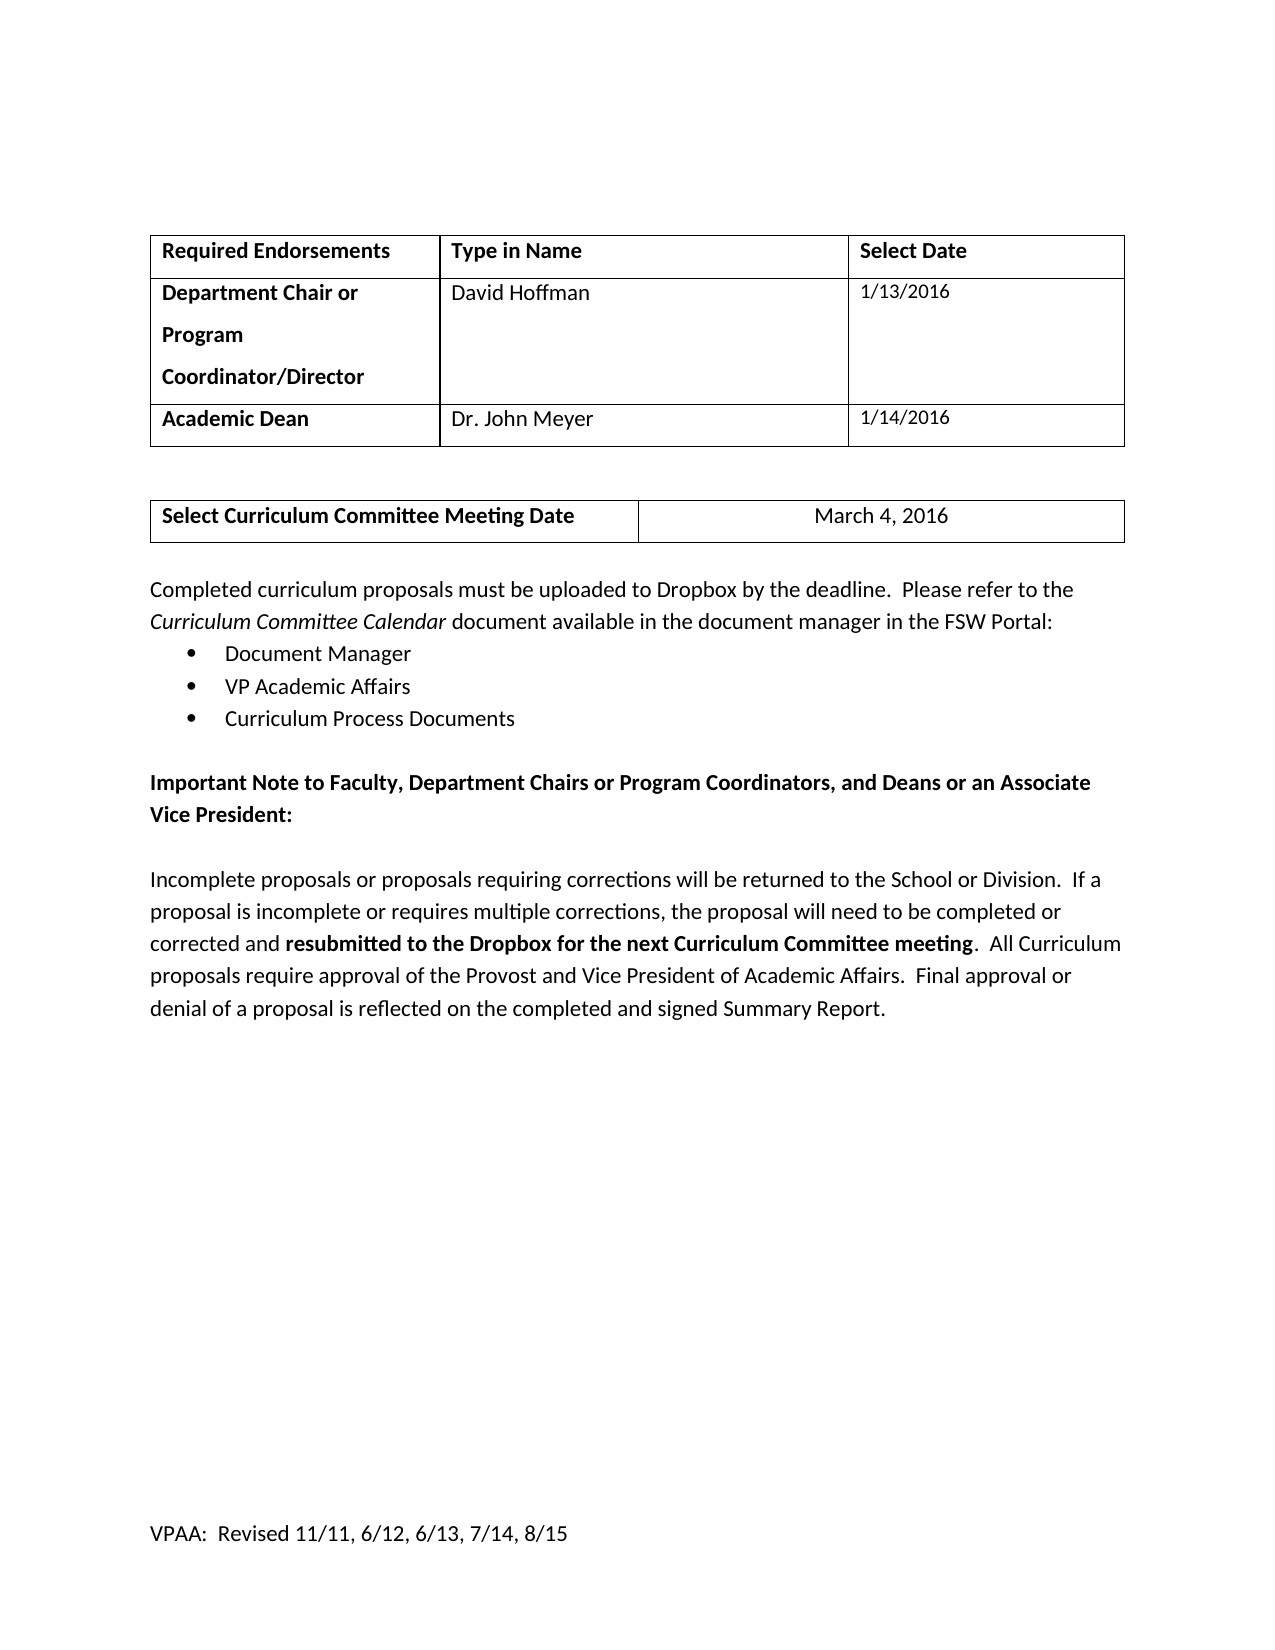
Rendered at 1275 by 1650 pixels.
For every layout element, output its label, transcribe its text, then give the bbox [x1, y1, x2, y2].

table_header Select Date [849, 236, 1124, 277]
text Incomplete proposals or proposals requiring corrections will be returned to the School or Division. If a proposal is incomplete or requires multiple corrections, the proposal will need to be completed or corrected and resubmitted to the Dropbox for the next Curriculum Committee meeting. All Curriculum proposals require approval of the Provost and Vice President of Academic Affairs. Final approval or denial of a proposal is reflected on the completed and signed Summary Report. [150, 865, 1125, 1022]
table_header Select Curriculum Committee Meeting Date [151, 501, 638, 542]
text Completed curriculum proposals must be uploaded to Dropbox by the deadline. Please refer to the Curriculum Committee Calendar document available in the document manager in the FSW Portal: [150, 575, 1125, 635]
table_header Required Endorsements [151, 236, 439, 277]
table_cell Academic Dean [151, 405, 439, 446]
text Important Note to Faculty, Department Chairs or Program Coordinators, and Deans or an Associate Vice President: [150, 768, 1125, 828]
table_cell David Hoffman [441, 279, 848, 403]
list VP Academic Affairs [187, 672, 1125, 700]
table_cell Department Chair or Program Coordinator/Director [151, 279, 439, 403]
list Curriculum Process Documents [187, 704, 1125, 732]
table_cell Dr. John Meyer [441, 405, 848, 446]
table_header Type in Name [441, 236, 848, 277]
list Document Manager [187, 639, 1125, 668]
